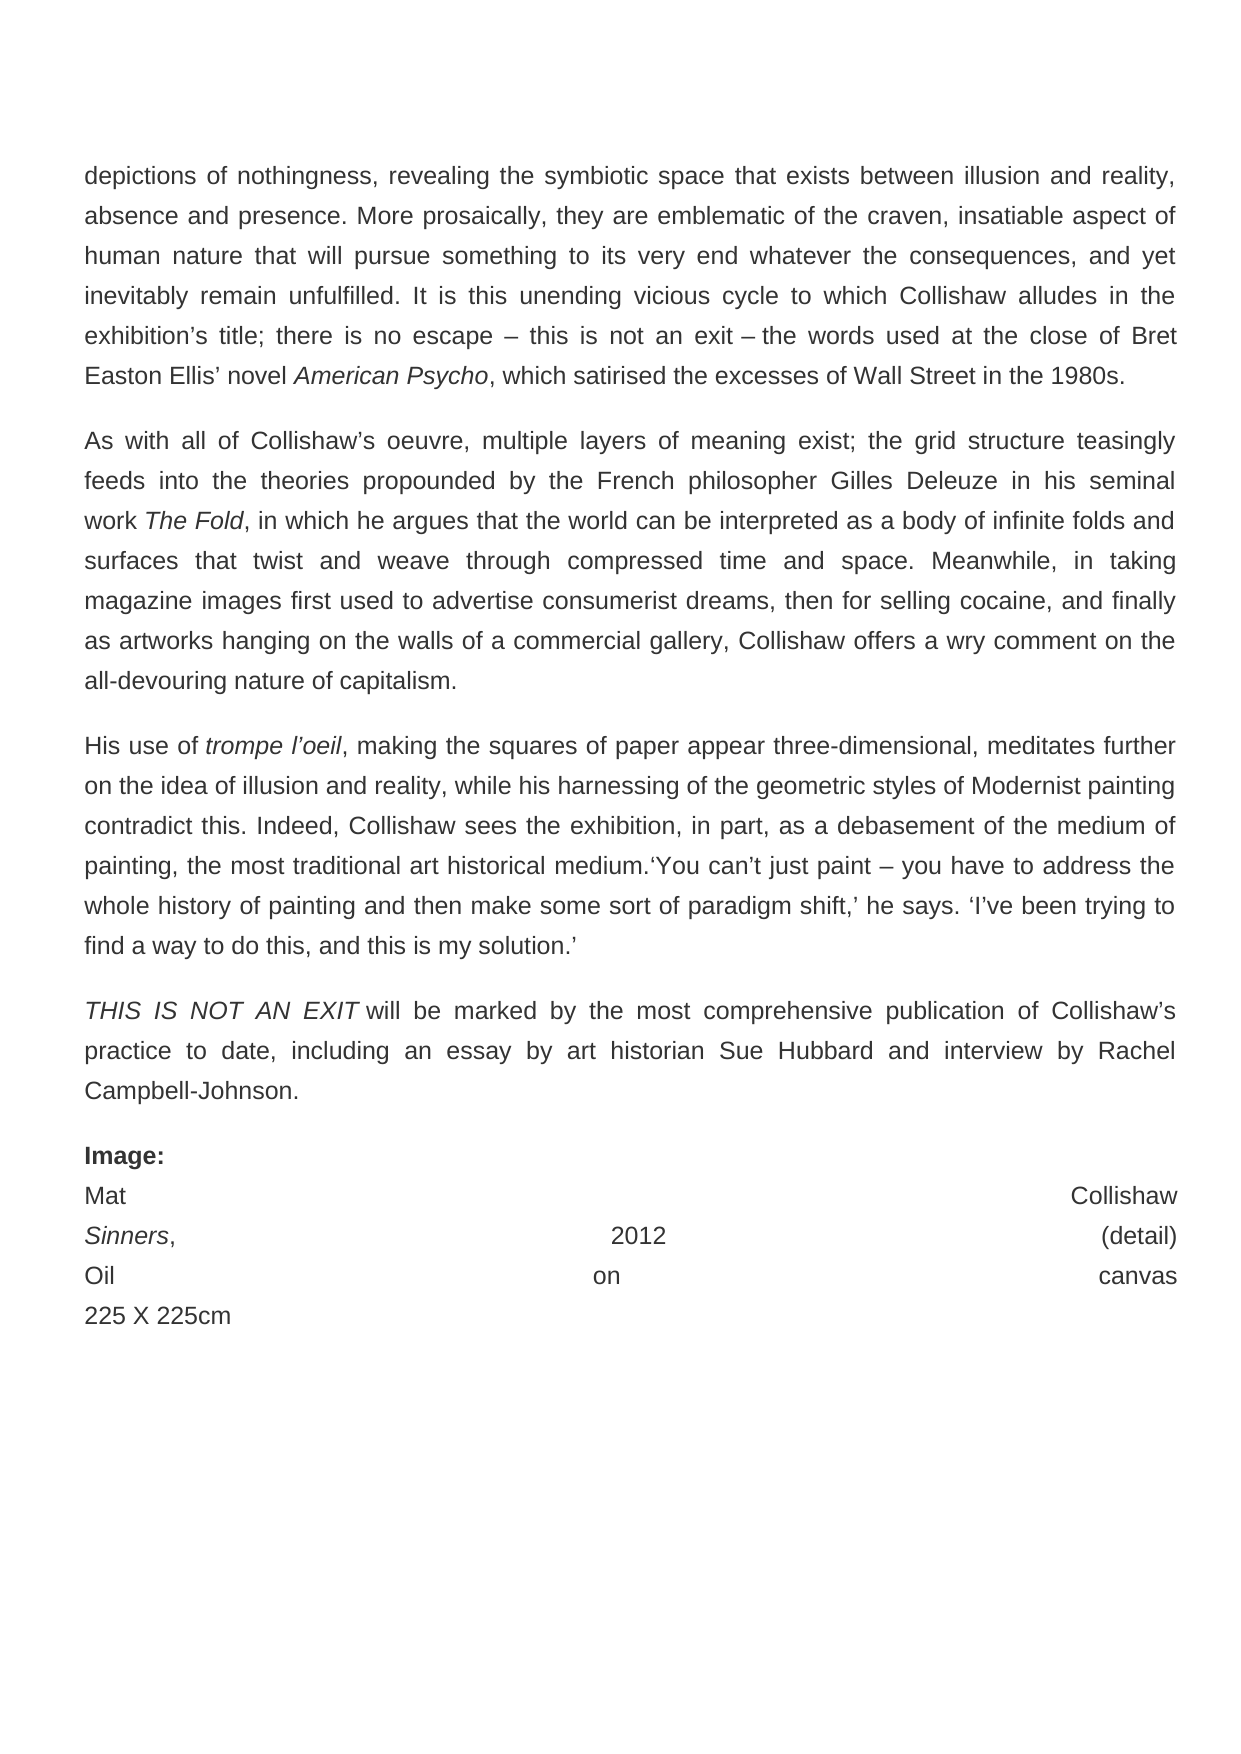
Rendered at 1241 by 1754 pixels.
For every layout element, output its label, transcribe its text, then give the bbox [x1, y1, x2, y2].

text As with all of Collishaw’s oeuvre, multiple layers of meaning exist; the grid structure teasingly feeds into the theories propounded by the French philosopher Gilles Deleuze in his seminal work The Fold, in which he argues that the world can be interpreted as a body of infinite folds and surfaces that twist and weave through compressed time and space. Meanwhile, in taking magazine images first used to advertise consumerist dreams, then for selling cocaine, and finally as artworks hanging on the walls of a commercial gallery, Collishaw offers a wry comment on the all-devouring nature of capitalism. [84, 415, 1177, 695]
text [84, 150, 1177, 390]
text THIS IS NOT AN EXIT will be marked by the most comprehensive publication of Collishaw’s practice to date, including an essay by art historian Sue Hubbard and interview by Rachel Campbell-Johnson. [84, 985, 1177, 1105]
text His use of trompe l’oeil, making the squares of paper appear three-dimensional, meditates further on the idea of illusion and reality, while his harnessing of the geometric styles of Modernist painting contradict this. Indeed, Collishaw sees the exhibition, in part, as a debasement of the medium of painting, the most traditional art historical medium.‘You can’t just paint – you have to address the whole history of painting and then make some sort of paradigm shift,’ he says. ‘I’ve been trying to find a way to do this, and this is my solution.’ [84, 720, 1177, 960]
text Image: Mat Collishaw Sinners, 2012 (detail) Oil on canvas 225 X 225cm [84, 1130, 1177, 1330]
